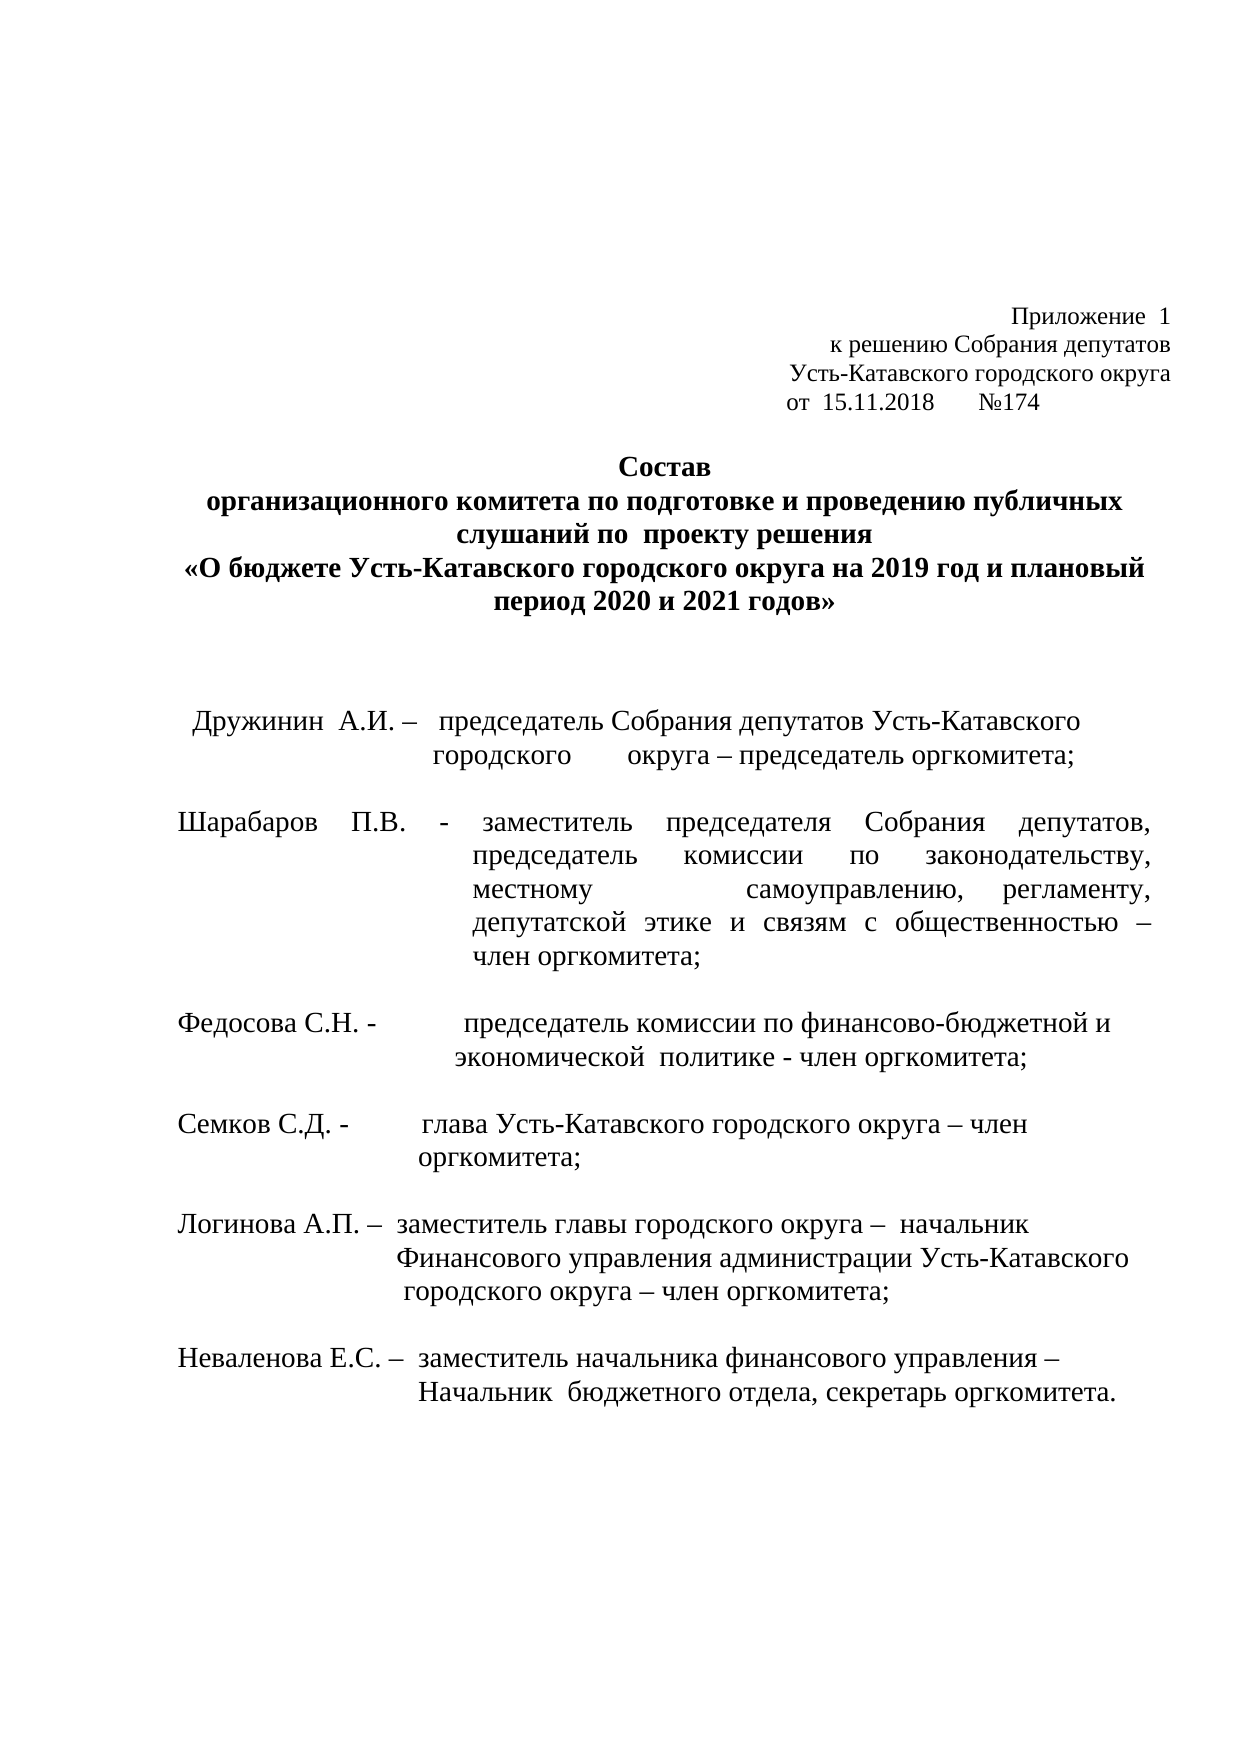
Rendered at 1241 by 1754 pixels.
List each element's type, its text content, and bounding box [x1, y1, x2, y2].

text Начальник бюджетного отдела, секретарь оргкомитета. [177, 1374, 1152, 1408]
text Усть-Катавского городского округа [177, 358, 1171, 387]
text «О бюджете Усть-Катавского городского округа на 2019 год и плановый период 2020 и 2021 годов» [177, 550, 1152, 617]
text оргкомитета; [177, 1139, 1152, 1173]
text Семков С.Д. - глава Усть-Катавского городского округа – член [177, 1106, 1152, 1139]
text к решению Собрания депутатов [177, 329, 1171, 358]
text Приложение 1 [177, 301, 1171, 329]
text Неваленова Е.С. – заместитель начальника финансового управления – [177, 1341, 1152, 1374]
text Шарабаров П.В. - заместитель председателя Собрания депутатов, председатель комиссии по законодательству, местному самоуправлению, регламенту, депутатской этике и связям с общественностью – член оргкомитета; [177, 804, 1152, 972]
text городского округа – председатель оргкомитета; [192, 737, 1152, 770]
text Финансового управления администрации Усть-Катавского [177, 1240, 1152, 1273]
text организационного комитета по подготовке и проведению публичных слушаний по проекту решения [177, 483, 1152, 550]
text городского округа – член оргкомитета; [177, 1273, 1152, 1307]
text экономической политике - член оргкомитета; [177, 1039, 1208, 1072]
text Состав [177, 449, 1152, 483]
text Дружинин А.И. – председатель Собрания депутатов Усть-Катавского [192, 703, 1152, 737]
text Логинова А.П. – заместитель главы городского округа – начальник [177, 1206, 1152, 1240]
text от 15.11.2018 №174 [177, 387, 1171, 416]
text Федосова С.Н. - председатель комиссии по финансово-бюджетной и [177, 1005, 1208, 1039]
